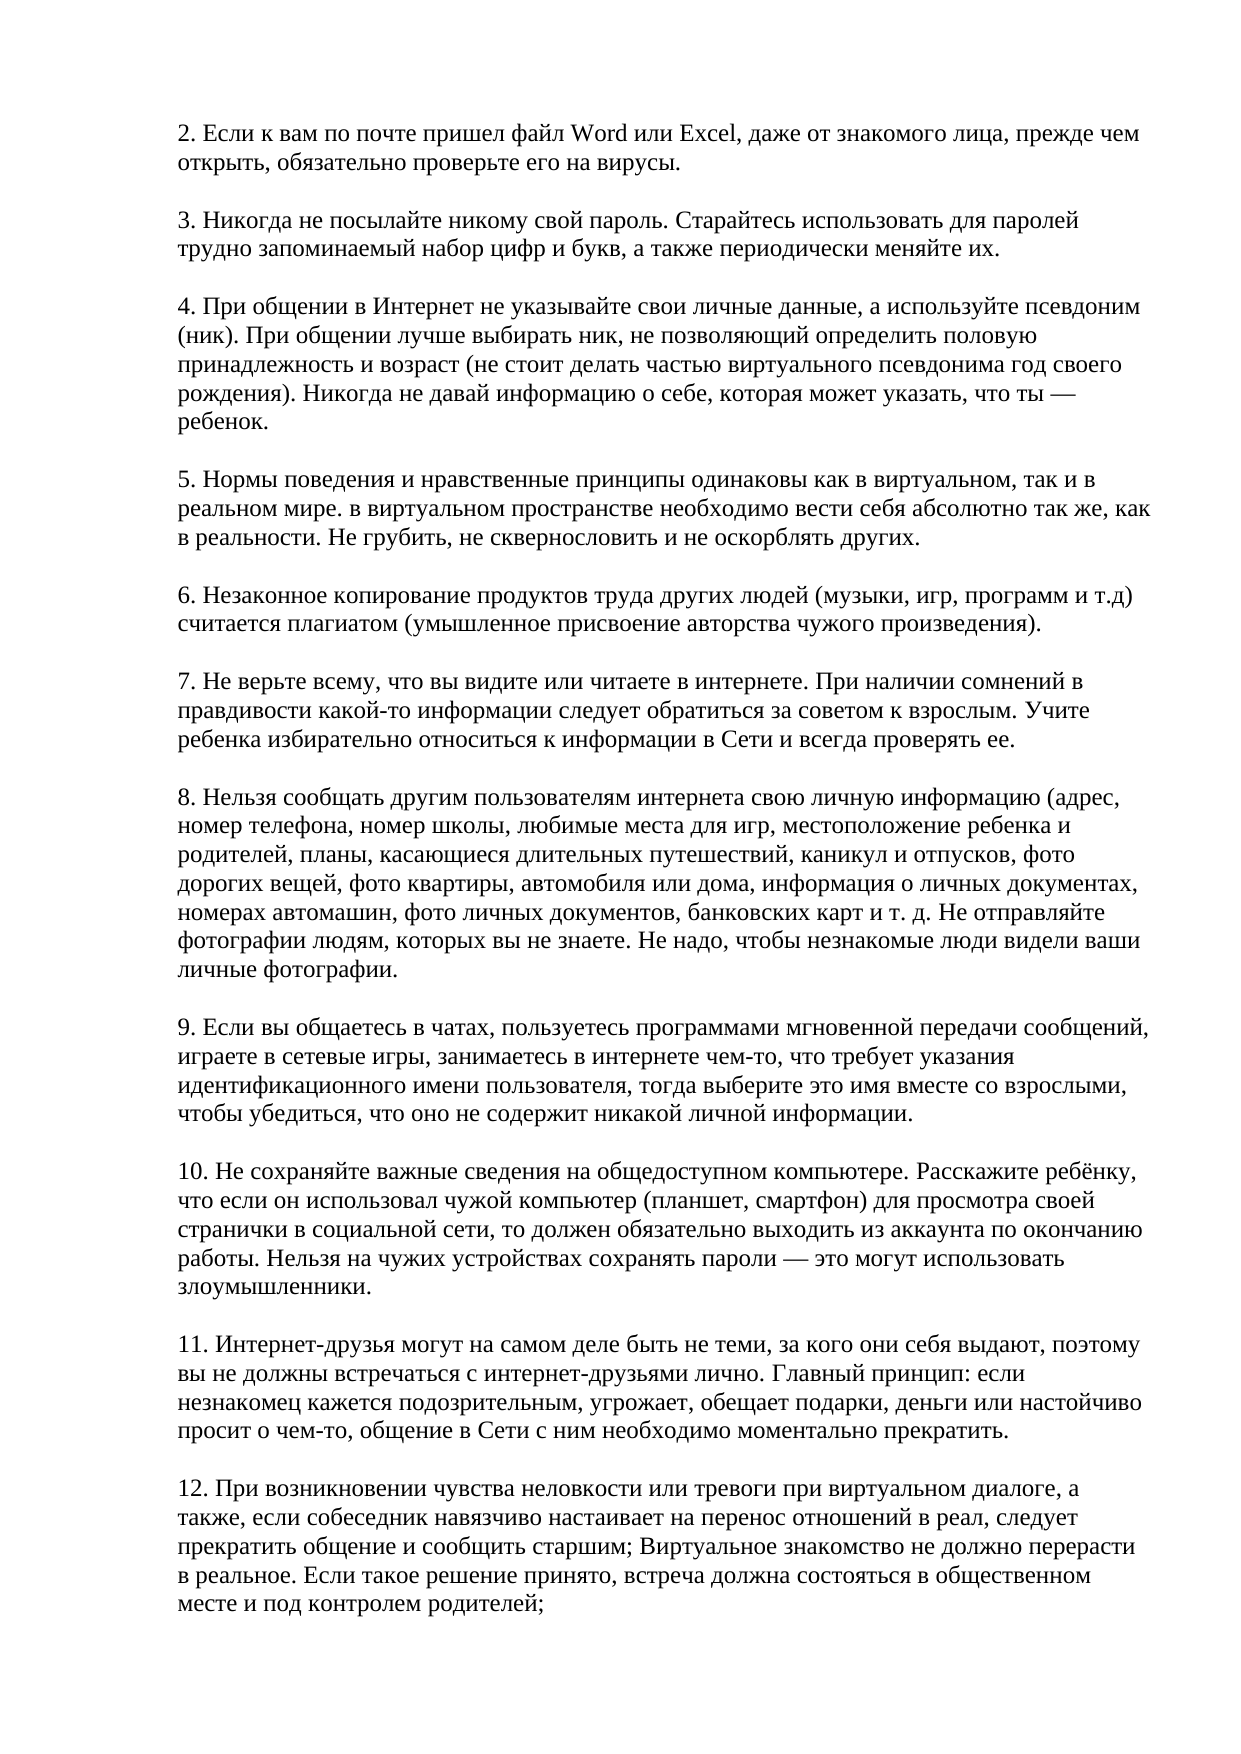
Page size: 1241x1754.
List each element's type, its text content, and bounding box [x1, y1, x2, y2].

text 4. При общении в Интернет не указывайте свои личные данные, а используйте псевдоним (ник). При общении лучше выбирать ник, не позволяющий определить половую принадлежность и возраст (не стоит делать частью виртуального псевдонима год своего рождения). Никогда не давай информацию о себе, которая может указать, что ты — ребенок. [177, 291, 1152, 435]
text 8. Нельзя сообщать другим пользователям интернета свою личную информацию (адрес, номер телефона, номер школы, любимые места для игр, местоположение ребенка и родителей, планы, касающиеся длительных путешествий, каникул и отпусков, фото дорогих вещей, фото квартиры, автомобиля или дома, информация о личных документах, номерах автомашин, фото личных документов, банковских карт и т. д. Не отправляйте фотографии людям, которых вы не знаете. Не надо, чтобы незнакомые люди видели ваши личные фотографии. [177, 782, 1152, 983]
text 12. При возникновении чувства неловкости или тревоги при виртуальном диалоге, а также, если собеседник навязчиво настаивает на перенос отношений в реал, следует прекратить общение и сообщить старшим; Виртуальное знакомство не должно перерасти в реальное. Если такое решение принято, встреча должна состояться в общественном месте и под контролем родителей; [177, 1473, 1152, 1617]
text 7. Не верьте всему, что вы видите или читаете в интернете. При наличии сомнений в правдивости какой-то информации следует обратиться за советом к взрослым. Учите ребенка избирательно относиться к информации в Сети и всегда проверять ее. [177, 666, 1152, 753]
text 3. Никогда не посылайте никому свой пароль. Старайтесь использовать для паролей трудно запоминаемый набор цифр и букв, а также периодически меняйте их. [177, 205, 1152, 262]
text 2. Если к вам по почте пришел файл Word или Excel, даже от знакомого лица, прежде чем открыть, обязательно проверьте его на вирусы. [177, 118, 1152, 176]
text 6. Незаконное копирование продуктов труда других людей (музыки, игр, программ и т.д) считается плагиатом (умышленное присвоение авторства чужого произведения). [177, 580, 1152, 637]
text 11. Интернет-друзья могут на самом деле быть не теми, за кого они себя выдают, поэтому вы не должны встречаться с интернет-друзьями лично. Главный принцип: если незнакомец кажется подозрительным, угрожает, обещает подарки, деньги или настойчиво просит о чем-то, общение в Сети с ним необходимо моментально прекратить. [177, 1329, 1152, 1444]
text 9. Если вы общаетесь в чатах, пользуетесь программами мгновенной передачи сообщений, играете в сетевые игры, занимаетесь в интернете чем-то, что требует указания идентификационного имени пользователя, тогда выберите это имя вместе со взрослыми, чтобы убедиться, что оно не содержит никакой личной информации. [177, 1012, 1152, 1127]
text 10. Не сохраняйте важные сведения на общедоступном компьютере. Расскажите ребёнку, что если он использовал чужой компьютер (планшет, смартфон) для просмотра своей странички в социальной сети, то должен обязательно выходить из аккаунта по окончанию работы. Нельзя на чужих устройствах сохранять пароли — это могут использовать злоумышленники. [177, 1156, 1152, 1300]
text 5. Нормы поведения и нравственные принципы одинаковы как в виртуальном, так и в реальном мире. в виртуальном пространстве необходимо вести себя абсолютно так же, как в реальности. Не грубить, не сквернословить и не оскорблять других. [177, 464, 1152, 551]
